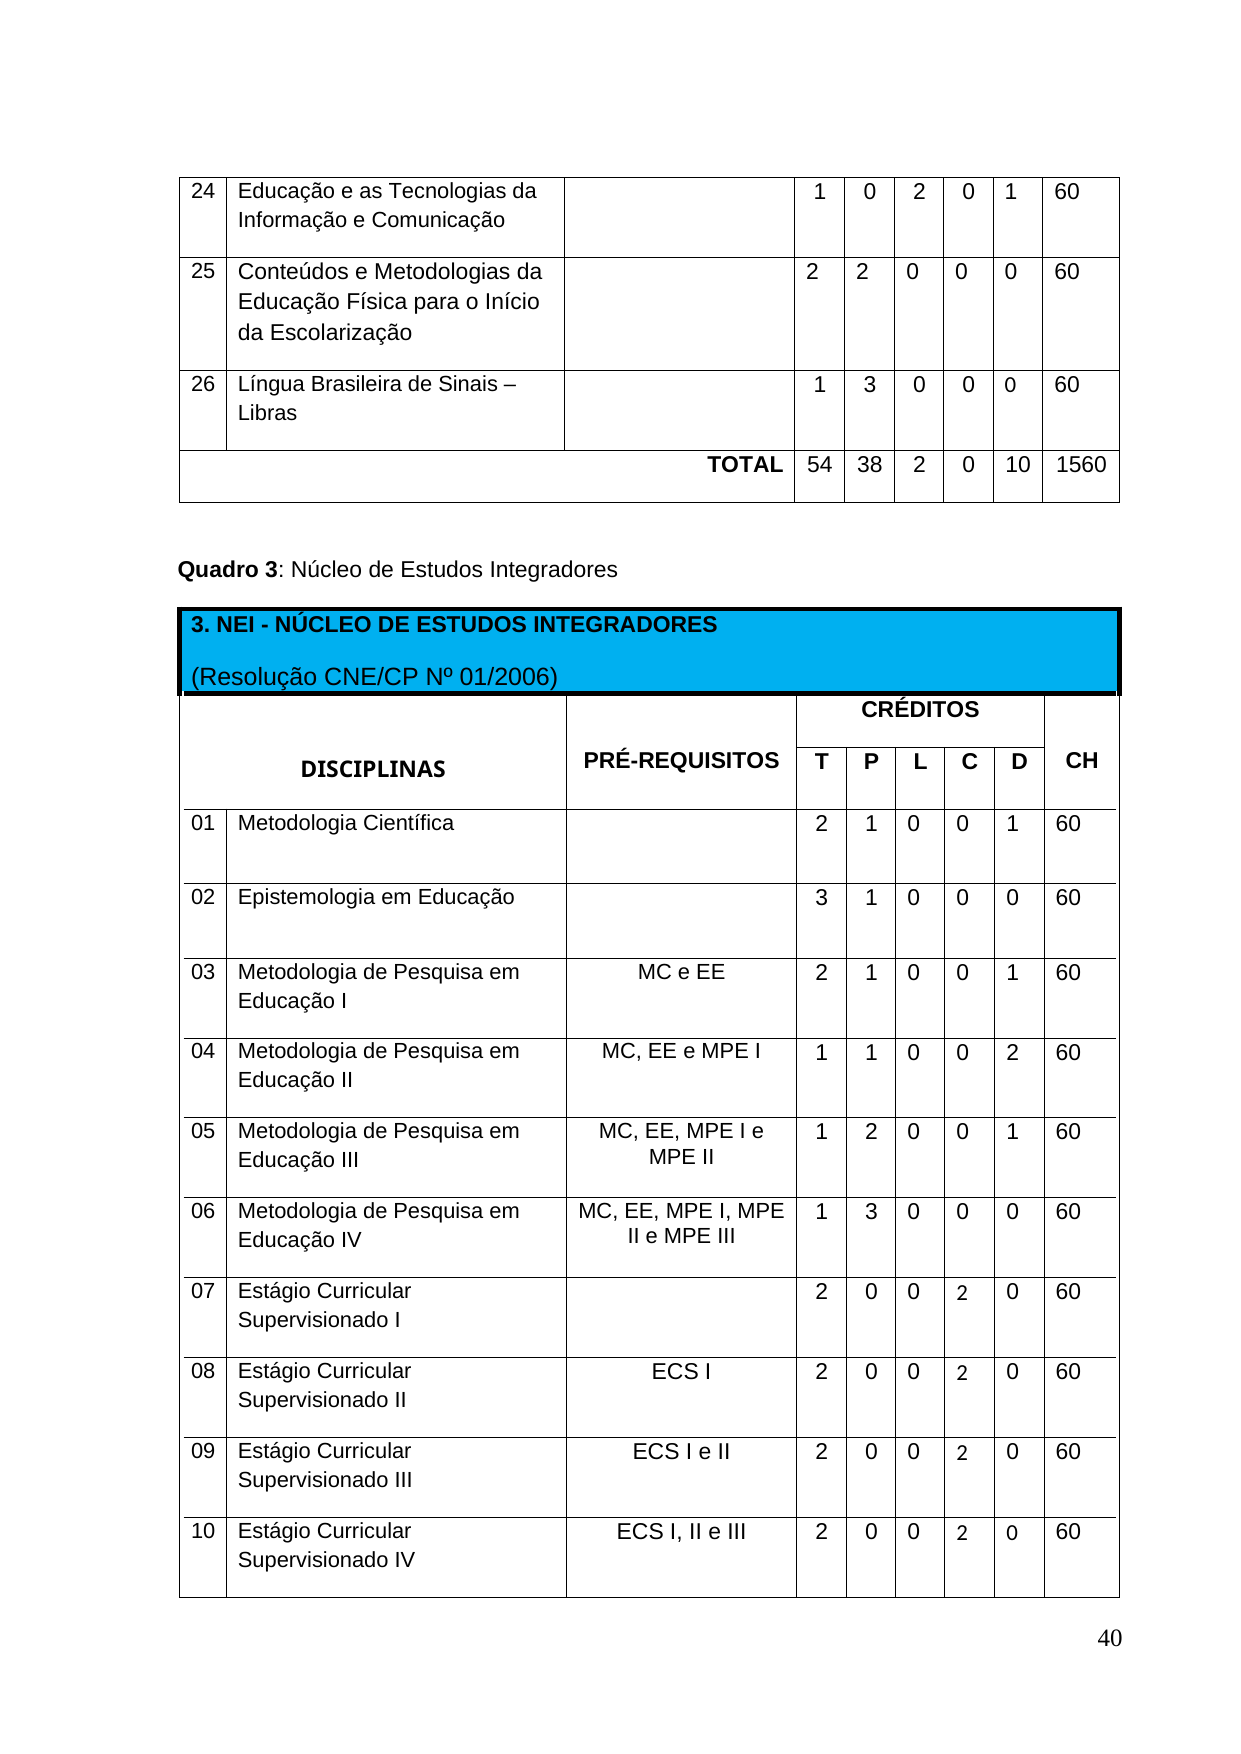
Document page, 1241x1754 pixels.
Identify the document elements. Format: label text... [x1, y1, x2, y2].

table_cell 0 [995, 884, 1044, 957]
table_cell ECS I, II e III [567, 1518, 796, 1597]
table_cell [565, 371, 794, 449]
table_cell 03 [180, 958, 226, 1037]
table_cell 0 [995, 1438, 1044, 1517]
table_cell CRÉDITOS [797, 696, 1044, 747]
table_cell 0 [847, 1518, 895, 1597]
table_cell 0 [945, 1198, 994, 1277]
table_cell 2 [797, 1518, 846, 1597]
table_cell 0 [994, 371, 1042, 449]
table_cell P [847, 748, 895, 808]
table_cell 0 [995, 1358, 1044, 1437]
table_cell 0 [896, 1438, 944, 1517]
table_cell ECS I [567, 1358, 796, 1437]
table_cell 0 [995, 1278, 1044, 1357]
table_cell Conteúdos e Metodologias da Educação Física para o Início da Escolarização [227, 258, 564, 369]
table_cell 2 [845, 258, 894, 369]
table_cell MC e EE [567, 959, 796, 1037]
table_cell 0 [944, 451, 993, 502]
table_cell 38 [845, 451, 894, 502]
table_cell 60 [1045, 1517, 1119, 1597]
table_cell 0 [895, 258, 943, 369]
table_cell 2 [945, 1438, 994, 1517]
table_cell 2 [797, 1438, 846, 1517]
table_cell PRÉ-REQUISITOS [567, 696, 796, 808]
table_cell Língua Brasileira de Sinais – Libras [227, 371, 564, 449]
table_cell Estágio Curricular Supervisionado I [227, 1278, 566, 1357]
table_cell 60 [1045, 1357, 1119, 1437]
table_cell 1 [847, 959, 895, 1037]
table_cell 0 [847, 1358, 895, 1437]
table_cell 60 [1045, 1437, 1119, 1517]
table_cell [565, 258, 794, 369]
table_cell 0 [944, 371, 993, 449]
table_cell Metodologia de Pesquisa em Educação II [227, 1039, 566, 1117]
table_cell Estágio Curricular Supervisionado III [227, 1438, 566, 1517]
table_cell 2 [797, 1278, 846, 1357]
table_cell 60 [1045, 809, 1119, 883]
table_cell 2 [945, 1518, 994, 1597]
table_cell ECS I e II [567, 1438, 796, 1517]
table_cell 0 [895, 371, 943, 449]
table_cell 0 [847, 1438, 895, 1517]
table_cell 1 [847, 810, 895, 883]
table_cell Metodologia de Pesquisa em Educação III [227, 1118, 566, 1197]
table_cell 1 [995, 959, 1044, 1037]
table_cell Educação e as Tecnologias da Informação e Comunicação [227, 178, 564, 257]
table_cell 06 [180, 1197, 226, 1277]
table_cell 2 [995, 1039, 1044, 1117]
table_cell 60 [1043, 371, 1119, 449]
table_cell 0 [896, 1518, 944, 1597]
table_cell DISCIPLINAS [180, 691, 566, 808]
table_cell 09 [180, 1437, 226, 1517]
table_cell 02 [180, 883, 226, 957]
table_cell 60 [1045, 1277, 1119, 1357]
table_cell 1 [797, 1198, 846, 1277]
table_cell 0 [896, 1358, 944, 1437]
table_cell 0 [896, 810, 944, 883]
table_cell 2 [797, 959, 846, 1037]
table_cell 07 [180, 1277, 226, 1357]
table_cell 3 [847, 1198, 895, 1277]
table_cell 0 [945, 810, 994, 883]
text Quadro 3: Núcleo de Estudos Integradores [177, 556, 1122, 582]
table_cell MC, EE, MPE I e MPE II [567, 1118, 796, 1197]
table_cell 01 [180, 809, 226, 883]
table_cell 60 [1043, 258, 1119, 369]
table_cell Estágio Curricular Supervisionado IV [227, 1518, 566, 1597]
table_cell T [797, 748, 846, 808]
table_cell 3 [845, 371, 894, 449]
table_cell CH [1045, 691, 1119, 808]
table_header 3. NEI - NÚCLEO DE ESTUDOS INTEGRADORES (Resolução CNE/CP Nº 01/2006) [182, 611, 1117, 691]
table_cell Metodologia Científica [227, 810, 566, 883]
table_cell 2 [895, 178, 943, 257]
table_cell C [945, 748, 994, 808]
table_cell 05 [180, 1117, 226, 1197]
table_cell [567, 884, 796, 957]
table_cell 0 [995, 1518, 1044, 1597]
table_cell 0 [847, 1278, 895, 1357]
table_cell 0 [896, 884, 944, 957]
table_cell 1 [797, 1118, 846, 1197]
table_cell 0 [945, 884, 994, 957]
table_cell 0 [896, 1198, 944, 1277]
table_cell 10 [180, 1517, 226, 1597]
table_cell 2 [895, 451, 943, 502]
table_cell 0 [945, 1039, 994, 1117]
table_cell Epistemologia em Educação [227, 884, 566, 957]
table_cell 08 [180, 1357, 226, 1437]
table_cell 60 [1045, 1038, 1119, 1117]
table_cell L [896, 748, 944, 808]
table_cell 0 [896, 1278, 944, 1357]
table_cell 2 [795, 258, 844, 369]
table_cell Estágio Curricular Supervisionado II [227, 1358, 566, 1437]
table_cell 60 [1043, 178, 1119, 257]
table_cell 2 [945, 1358, 994, 1437]
table_cell 0 [945, 1118, 994, 1197]
table_cell 60 [1045, 1117, 1119, 1197]
table_cell 0 [896, 1118, 944, 1197]
table_cell 1 [995, 810, 1044, 883]
table_cell 26 [180, 371, 226, 449]
table_cell 60 [1045, 1197, 1119, 1277]
table_cell 60 [1045, 958, 1119, 1037]
table_cell Metodologia de Pesquisa em Educação IV [227, 1198, 566, 1277]
table_cell 1 [994, 178, 1042, 257]
table_cell 0 [896, 1039, 944, 1117]
table_cell 1 [847, 884, 895, 957]
table_cell 1 [995, 1118, 1044, 1197]
table_cell 1 [795, 371, 844, 449]
table_cell 24 [180, 178, 226, 257]
table_cell 25 [180, 258, 226, 369]
table_cell 3 [797, 884, 846, 957]
table_cell 1 [797, 1039, 846, 1117]
table_cell 0 [845, 178, 894, 257]
table_cell 60 [1045, 883, 1119, 957]
table_cell 54 [795, 451, 844, 502]
table_cell 04 [180, 1038, 226, 1117]
table_cell TOTAL [180, 451, 794, 502]
table_cell 0 [995, 1198, 1044, 1277]
table_cell MC, EE, MPE I, MPE II e MPE III [567, 1198, 796, 1277]
table_cell 1 [795, 178, 844, 257]
table_cell 2 [797, 1358, 846, 1437]
table_cell 0 [994, 258, 1042, 369]
table_cell 2 [797, 810, 846, 883]
table_cell 1 [847, 1039, 895, 1117]
table_cell 0 [944, 258, 993, 369]
table_cell 1560 [1043, 451, 1119, 502]
table_cell Metodologia de Pesquisa em Educação I [227, 959, 566, 1037]
table_cell [567, 1278, 796, 1357]
table_cell 0 [944, 178, 993, 257]
table_cell 2 [945, 1278, 994, 1357]
table_cell MC, EE e MPE I [567, 1039, 796, 1117]
table_cell [567, 810, 796, 883]
table_cell [565, 178, 794, 257]
table_cell 2 [847, 1118, 895, 1197]
table_cell D [995, 748, 1044, 808]
table_cell 10 [994, 451, 1042, 502]
table_cell 0 [896, 959, 944, 1037]
table_cell 0 [945, 959, 994, 1037]
